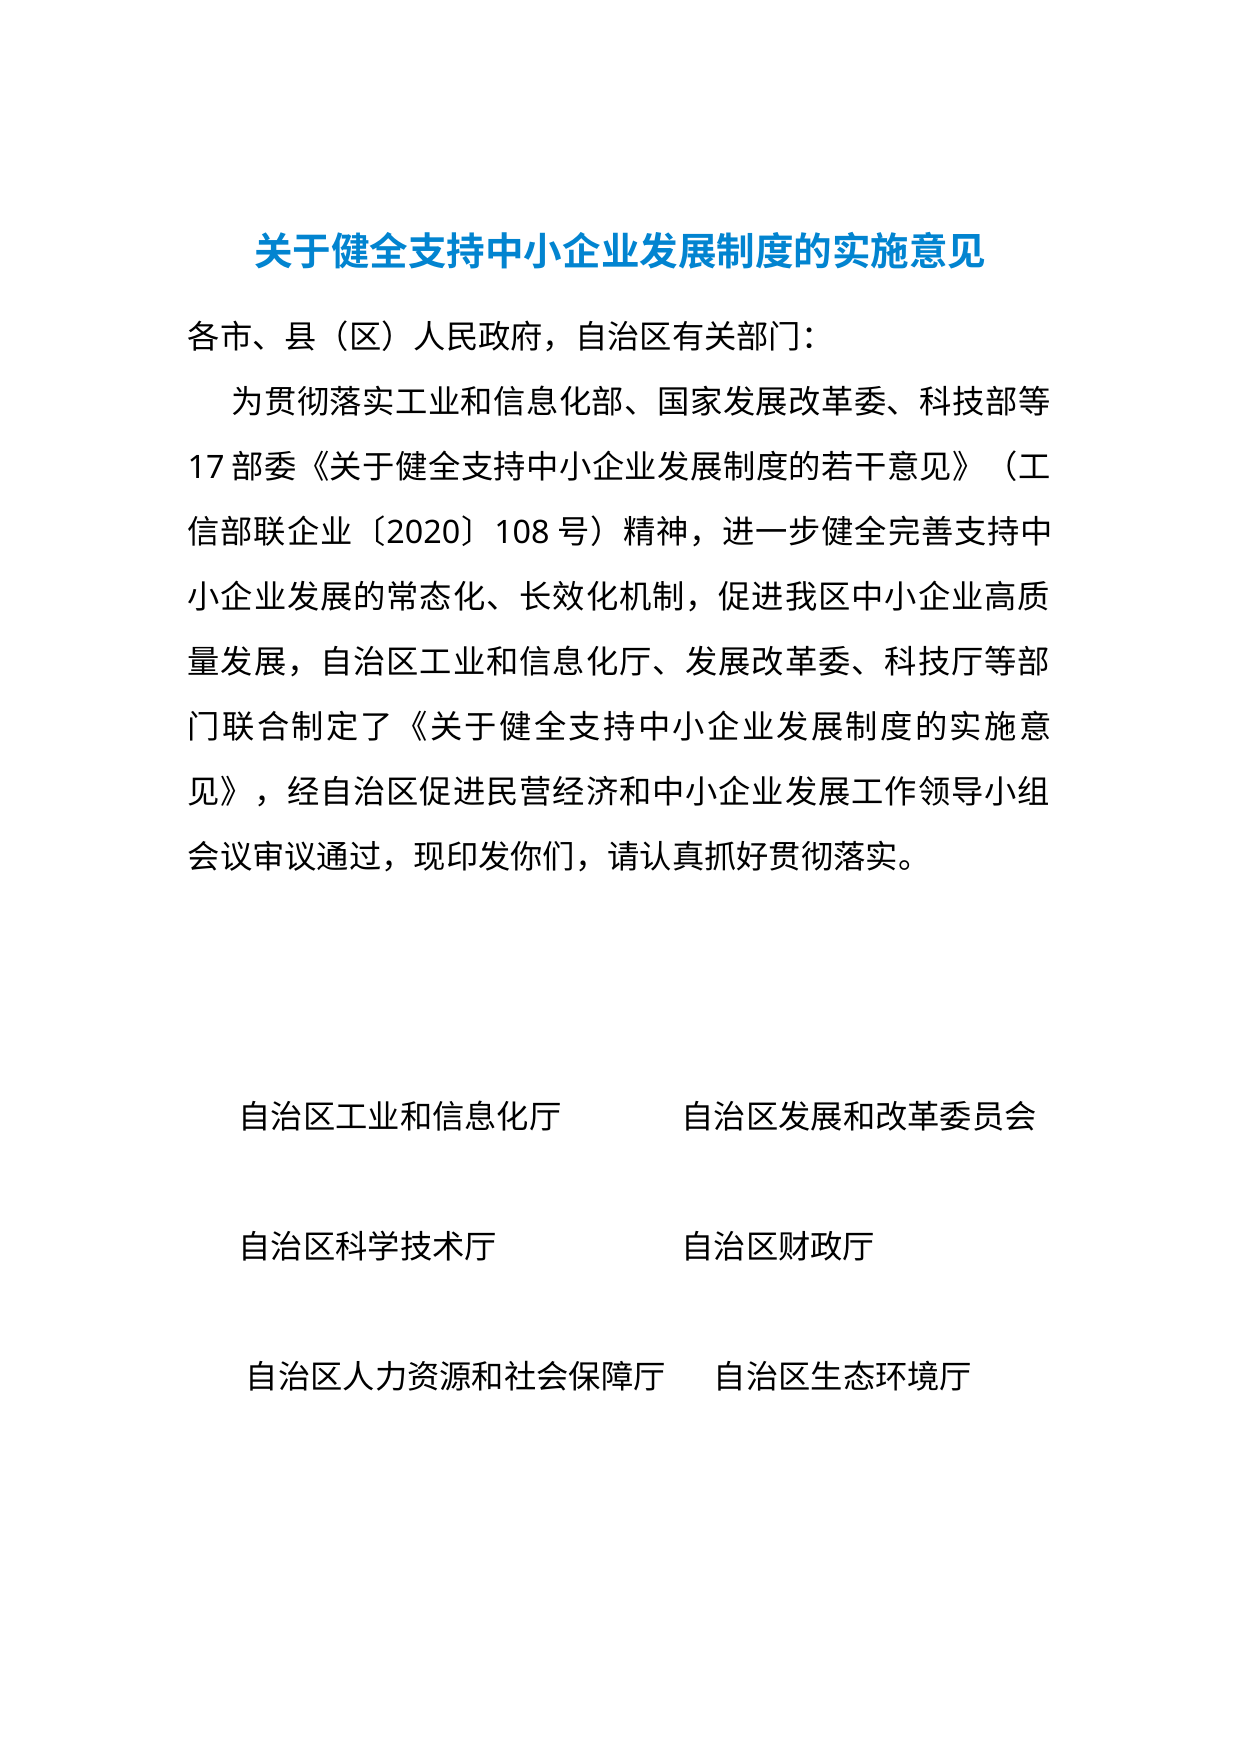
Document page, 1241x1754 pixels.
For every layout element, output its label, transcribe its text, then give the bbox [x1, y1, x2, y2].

text 自治区人力资源和社会保障厅 自治区生态环境厅 [187, 1342, 1053, 1472]
subtitle 关于健全支持中小企业发展制度的实施意见 [187, 216, 1053, 281]
text 自治区科学技术厅 自治区财政厅 [187, 1212, 1053, 1342]
text 各市、县（区）人民政府，自治区有关部门： [187, 302, 1053, 367]
text 为贯彻落实工业和信息化部、国家发展改革委、科技部等17部委《关于健全支持中小企业发展制度的若干意见》（工信部联企业〔2020〕108号）精神，进一步健全完善支持中小企业发展的常态化、长效化机制，促进我区中小企业高质量发展，自治区工业和信息化厅、发展改革委、科技厅等部门联合制定了《关于健全支持中小企业发展制度的实施意见》，经自治区促进民营经济和中小企业发展工作领导小组会议审议通过，现印发你们，请认真抓好贯彻落实。 [187, 367, 1053, 887]
text 自治区工业和信息化厅 自治区发展和改革委员会 [187, 1082, 1053, 1212]
